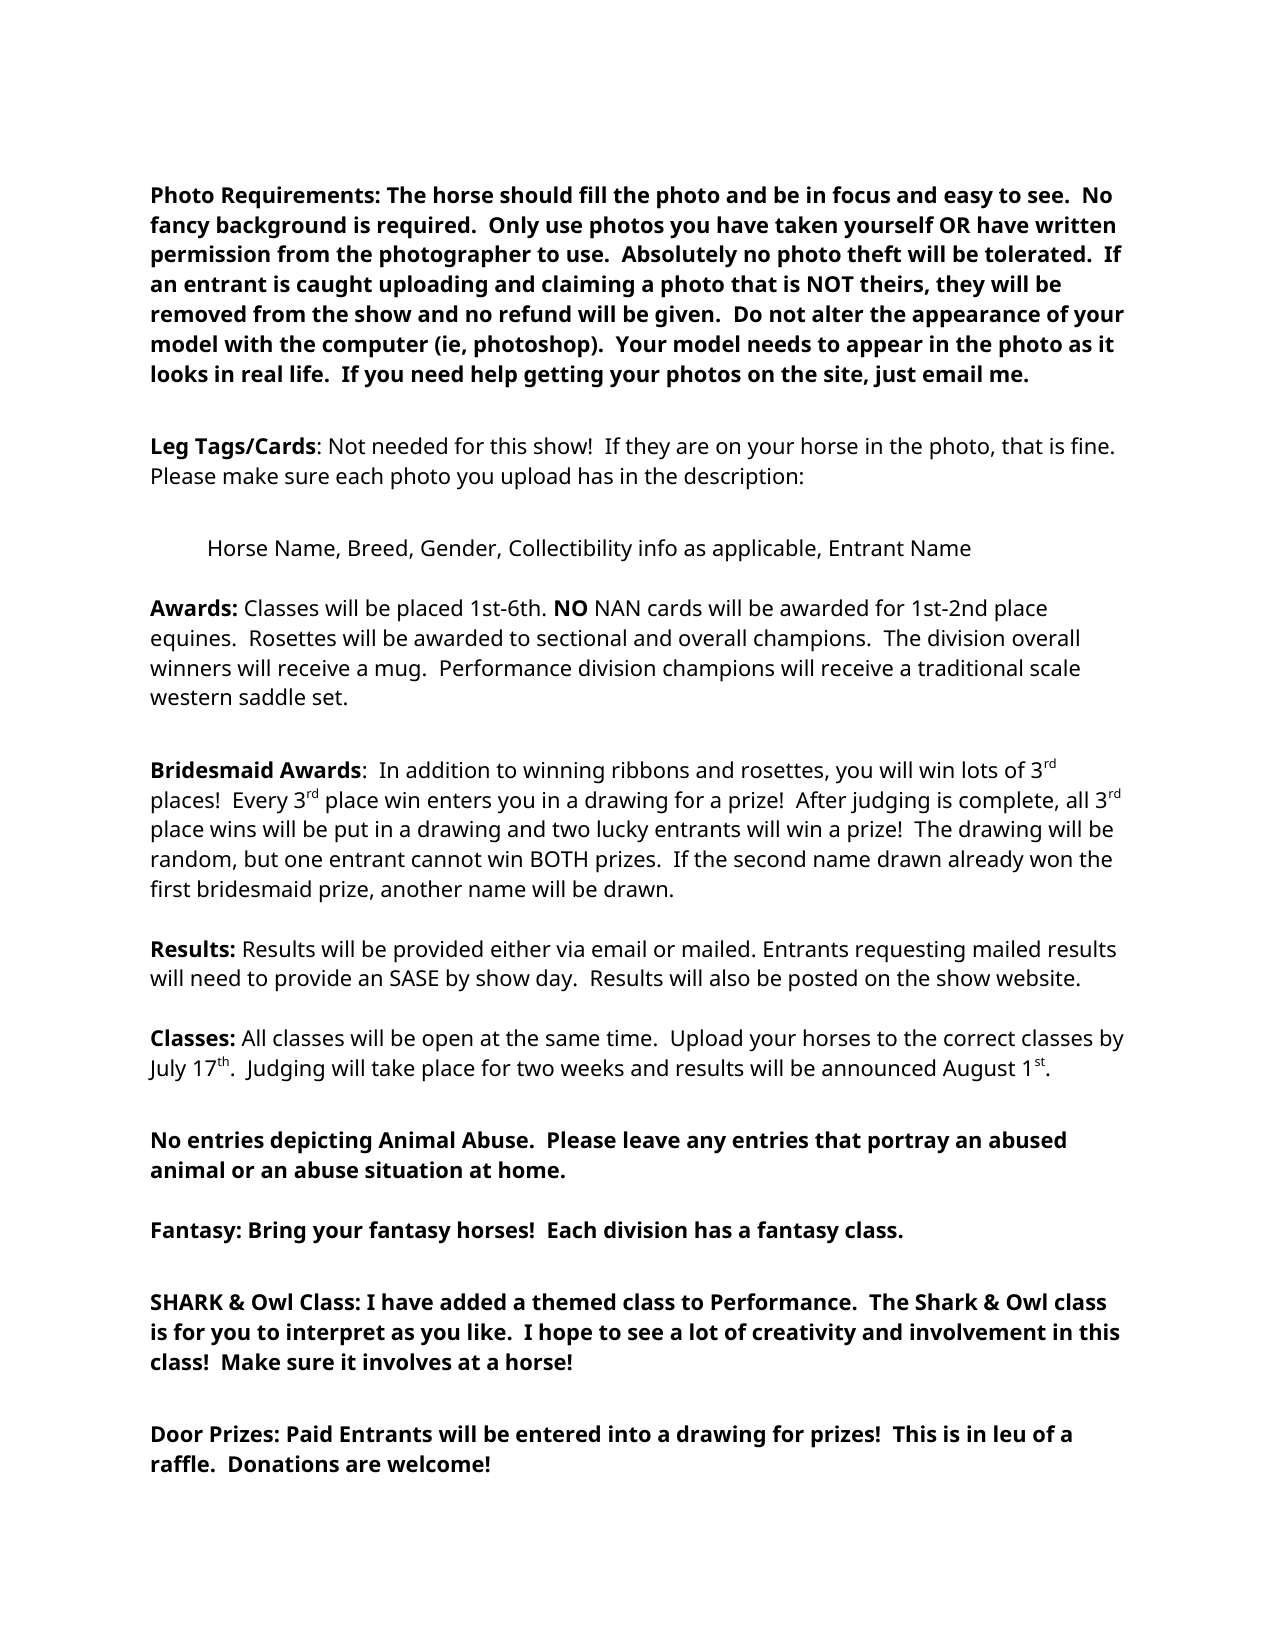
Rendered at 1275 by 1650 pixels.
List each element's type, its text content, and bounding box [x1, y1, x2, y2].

subtitle Bridesmaid Awards: In addition to winning ribbons and rosettes, you will win lots of 3rd places! Every 3rd place win enters you in a drawing for a prize! After judging is complete, all 3rd place wins will be put in a drawing and two lucky entrants will win a prize! The drawing will be random, but one entrant cannot win BOTH prizes. If the second name drawn already won the first bridesmaid prize, another name will be drawn. Results: Results will be provided either via email or mailed. Entrants requesting mailed results will need to provide an SASE by show day. Results will also be posted on the show website. Classes: All classes will be open at the same time. Upload your horses to the correct classes by July 17th. Judging will take place for two weeks and results will be announced August 1st. [150, 755, 1125, 1082]
subtitle Door Prizes: Paid Entrants will be entered into a drawing for prizes! This is in leu of a raffle. Donations are welcome! [491, 1419, 1125, 1479]
subtitle No entries depicting Animal Abuse. Please leave any entries that portray an abused animal or an abuse situation at home. Fantasy: Bring your fantasy horses! Each division has a fantasy class. [150, 1125, 1125, 1244]
subtitle Leg Tags/Cards: Not needed for this show! If they are on your horse in the photo, that is fine. Please make sure each photo you upload has in the description: [805, 431, 1125, 491]
subtitle SHARK & Owl Class: I have added a themed class to Performance. The Shark & Owl class is for you to interpret as you like. I hope to see a lot of creativity and involvement in this class! Make sure it involves at a horse! [573, 1287, 1125, 1376]
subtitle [150, 150, 1125, 388]
subtitle Horse Name, Breed, Gender, Collectibility info as applicable, Entrant Name Awards: Classes will be placed 1st-6th. NO NAN cards will be awarded for 1st-2nd place equines. Rosettes will be awarded to sectional and overall champions. The division overall winners will receive a mug. Performance division champions will receive a traditional scale western saddle set. [150, 533, 1125, 712]
